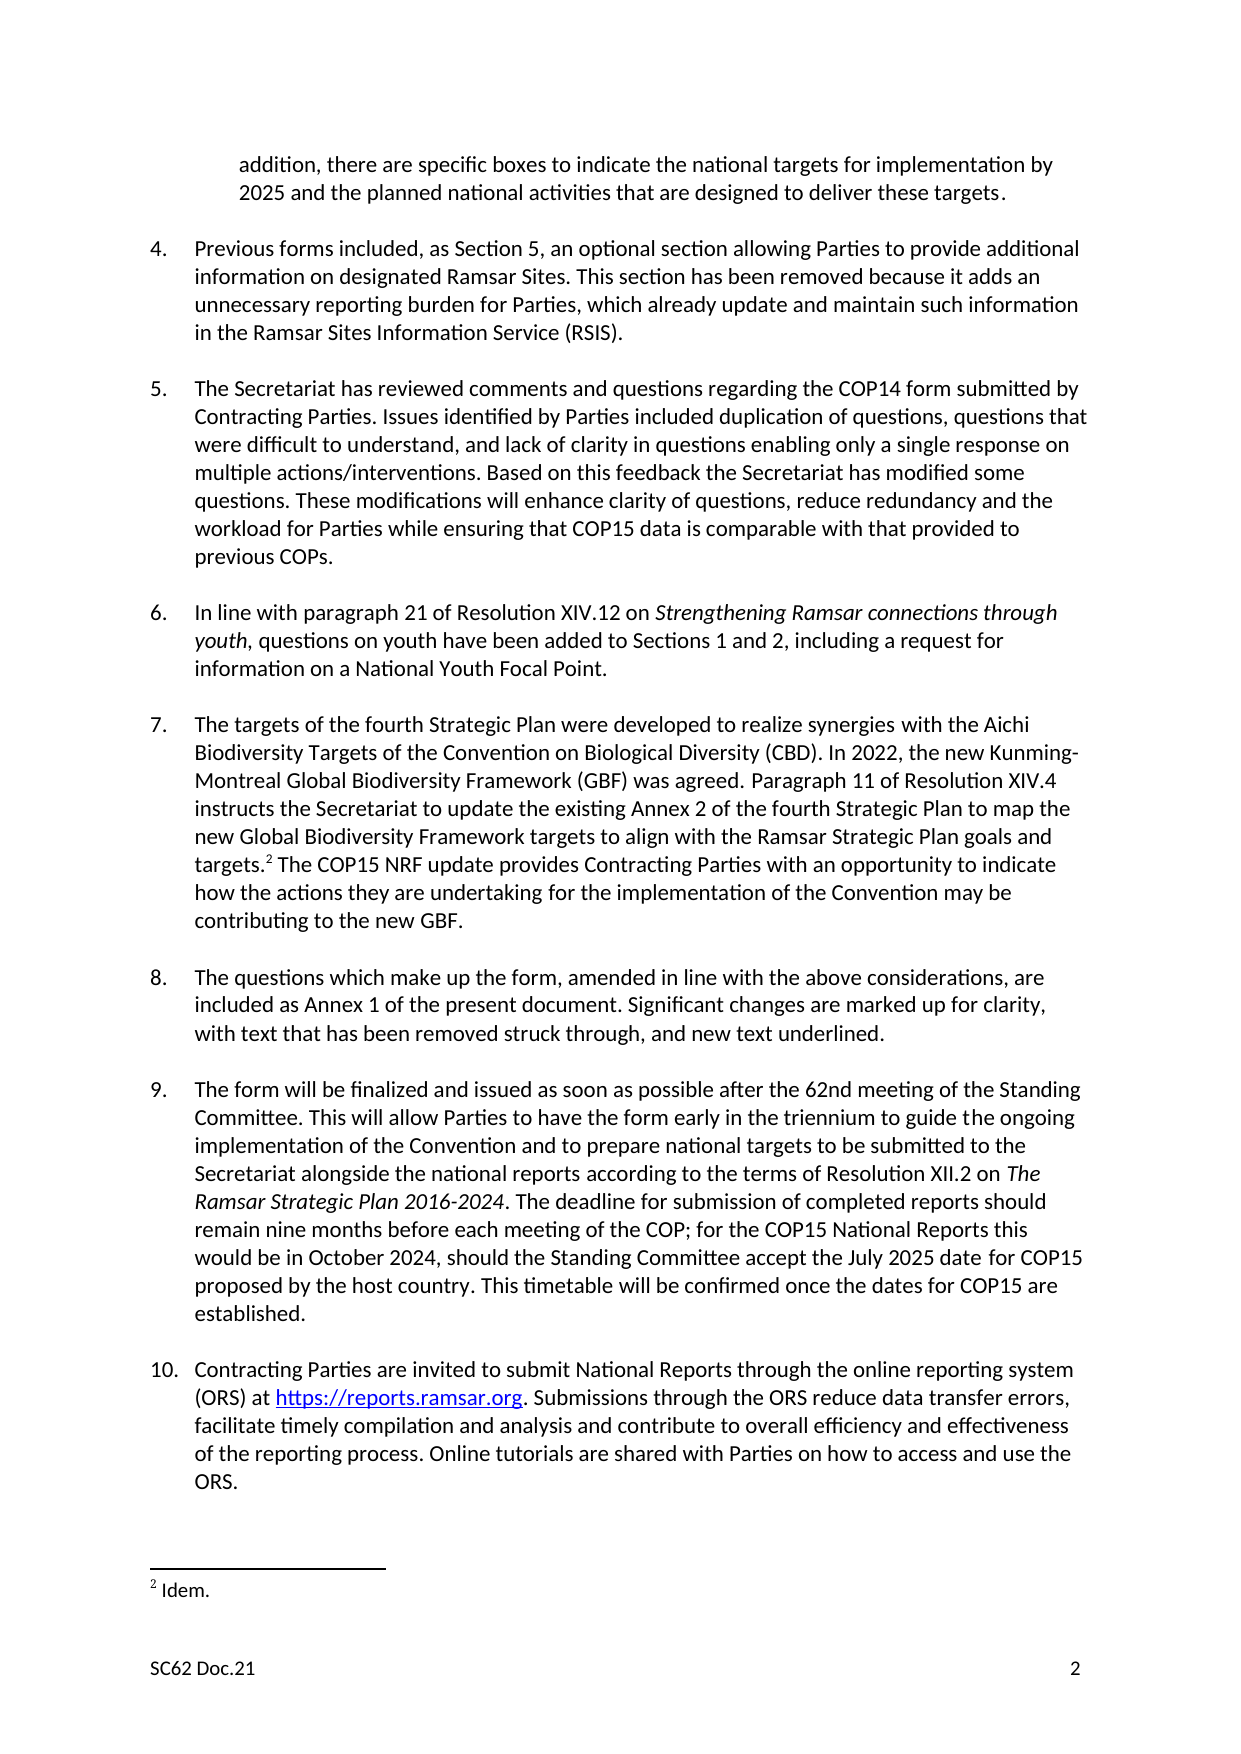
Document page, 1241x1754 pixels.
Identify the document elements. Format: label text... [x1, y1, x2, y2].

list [194, 150, 1090, 206]
text 8. The questions which make up the form, amended in line with the above considerations, are included as Annex 1 of the present document. Significant changes are marked up for clarity, with text that has been removed struck through, and new text underlined. [150, 963, 1090, 1047]
text 4. Previous forms included, as Section 5, an optional section allowing Parties to provide additional information on designated Ramsar Sites. This section has been removed because it adds an unnecessary reporting burden for Parties, which already update and maintain such information in the Ramsar Sites Information Service (RSIS). [150, 234, 1090, 346]
text 10. Contracting Parties are invited to submit National Reports through the online reporting system (ORS) at https://reports.ramsar.org. Submissions through the ORS reduce data transfer errors, facilitate timely compilation and analysis and contribute to overall efficiency and effectiveness of the reporting process. Online tutorials are shared with Parties on how to access and use the ORS. [150, 1355, 1090, 1495]
text 5. The Secretariat has reviewed comments and questions regarding the COP14 form submitted by Contracting Parties. Issues identified by Parties included duplication of questions, questions that were difficult to understand, and lack of clarity in questions enabling only a single response on multiple actions/interventions. Based on this feedback the Secretariat has modified some questions. These modifications will enhance clarity of questions, reduce redundancy and the workload for Parties while ensuring that COP15 data is comparable with that provided to previous COPs. [150, 374, 1090, 570]
text 7. The targets of the fourth Strategic Plan were developed to realize synergies with the Aichi Biodiversity Targets of the Convention on Biological Diversity (CBD). In 2022, the new Kunming-Montreal Global Biodiversity Framework (GBF) was agreed. Paragraph 11 of Resolution XIV.4 instructs the Secretariat to update the existing Annex 2 of the fourth Strategic Plan to map the new Global Biodiversity Framework targets to align with the Ramsar Strategic Plan goals and targets. The COP15 NRF update provides Contracting Parties with an opportunity to indicate how the actions they are undertaking for the implementation of the Convention may be contributing to the new GBF. [150, 710, 1090, 934]
text 6. In line with paragraph 21 of Resolution XIV.12 on Strengthening Ramsar connections through youth, questions on youth have been added to Sections 1 and 2, including a request for information on a National Youth Focal Point. [150, 598, 1090, 682]
text 9. The form will be finalized and issued as soon as possible after the 62nd meeting of the Standing Committee. This will allow Parties to have the form early in the triennium to guide the ongoing implementation of the Convention and to prepare national targets to be submitted to the Secretariat alongside the national reports according to the terms of Resolution XII.2 on The Ramsar Strategic Plan 2016-2024. The deadline for submission of completed reports should remain nine months before each meeting of the COP; for the COP15 National Reports this would be in October 2024, should the Standing Committee accept the July 2025 date for COP15 proposed by the host country. This timetable will be confirmed once the dates for COP15 are established. [150, 1075, 1090, 1327]
